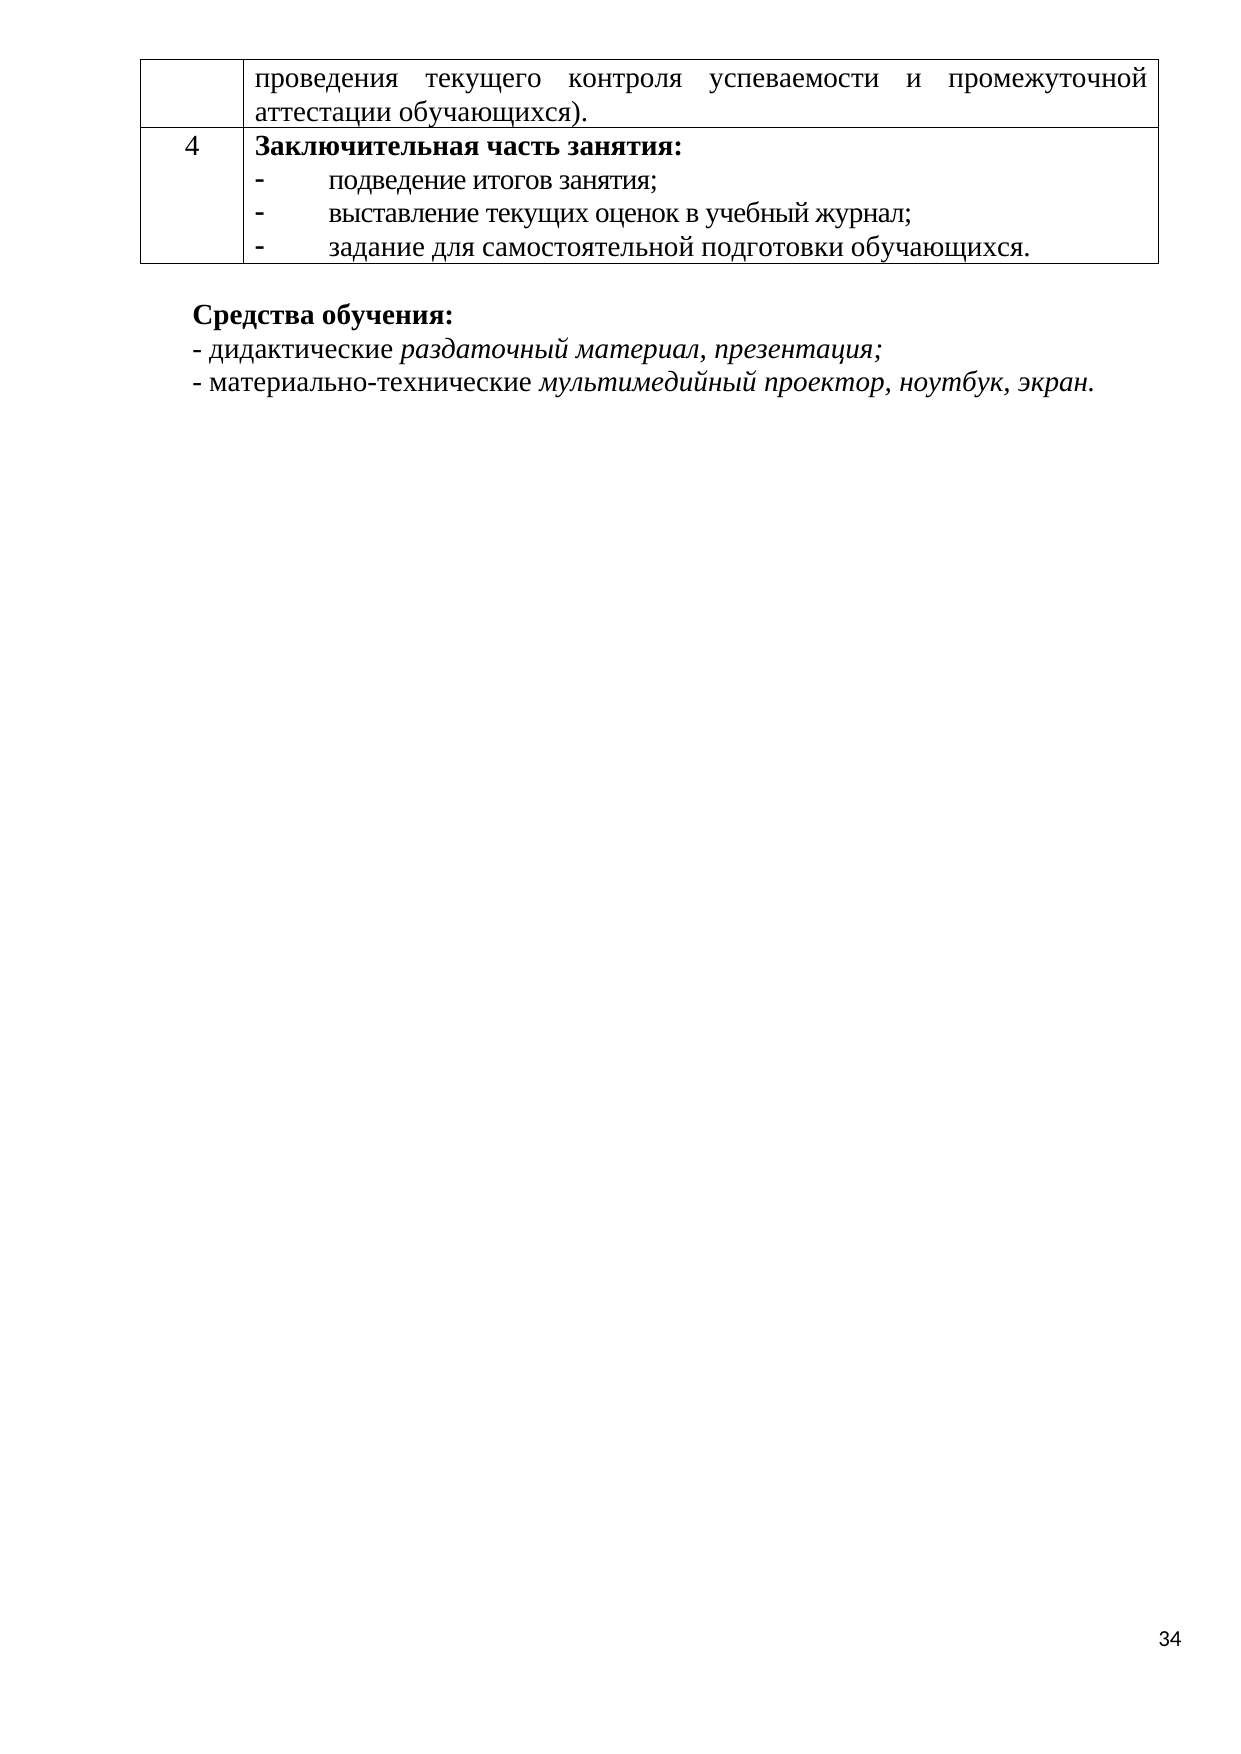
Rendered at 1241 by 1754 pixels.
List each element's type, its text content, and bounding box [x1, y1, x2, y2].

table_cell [244, 60, 1158, 127]
table_cell 4 [141, 128, 243, 263]
table_cell 3 [141, 60, 243, 127]
text - дидактические раздаточный материал, презентация; [118, 331, 1181, 364]
text Средства обучения: [118, 297, 1181, 331]
text - материально-технические мультимедийный проектор, ноутбук, экран. [118, 364, 1181, 398]
table_cell Заключительная часть занятия: подведение итогов занятия; выставление текущих оценок в учебный журнал; задание для самостоятельной подготовки обучающихся. [244, 128, 1158, 263]
